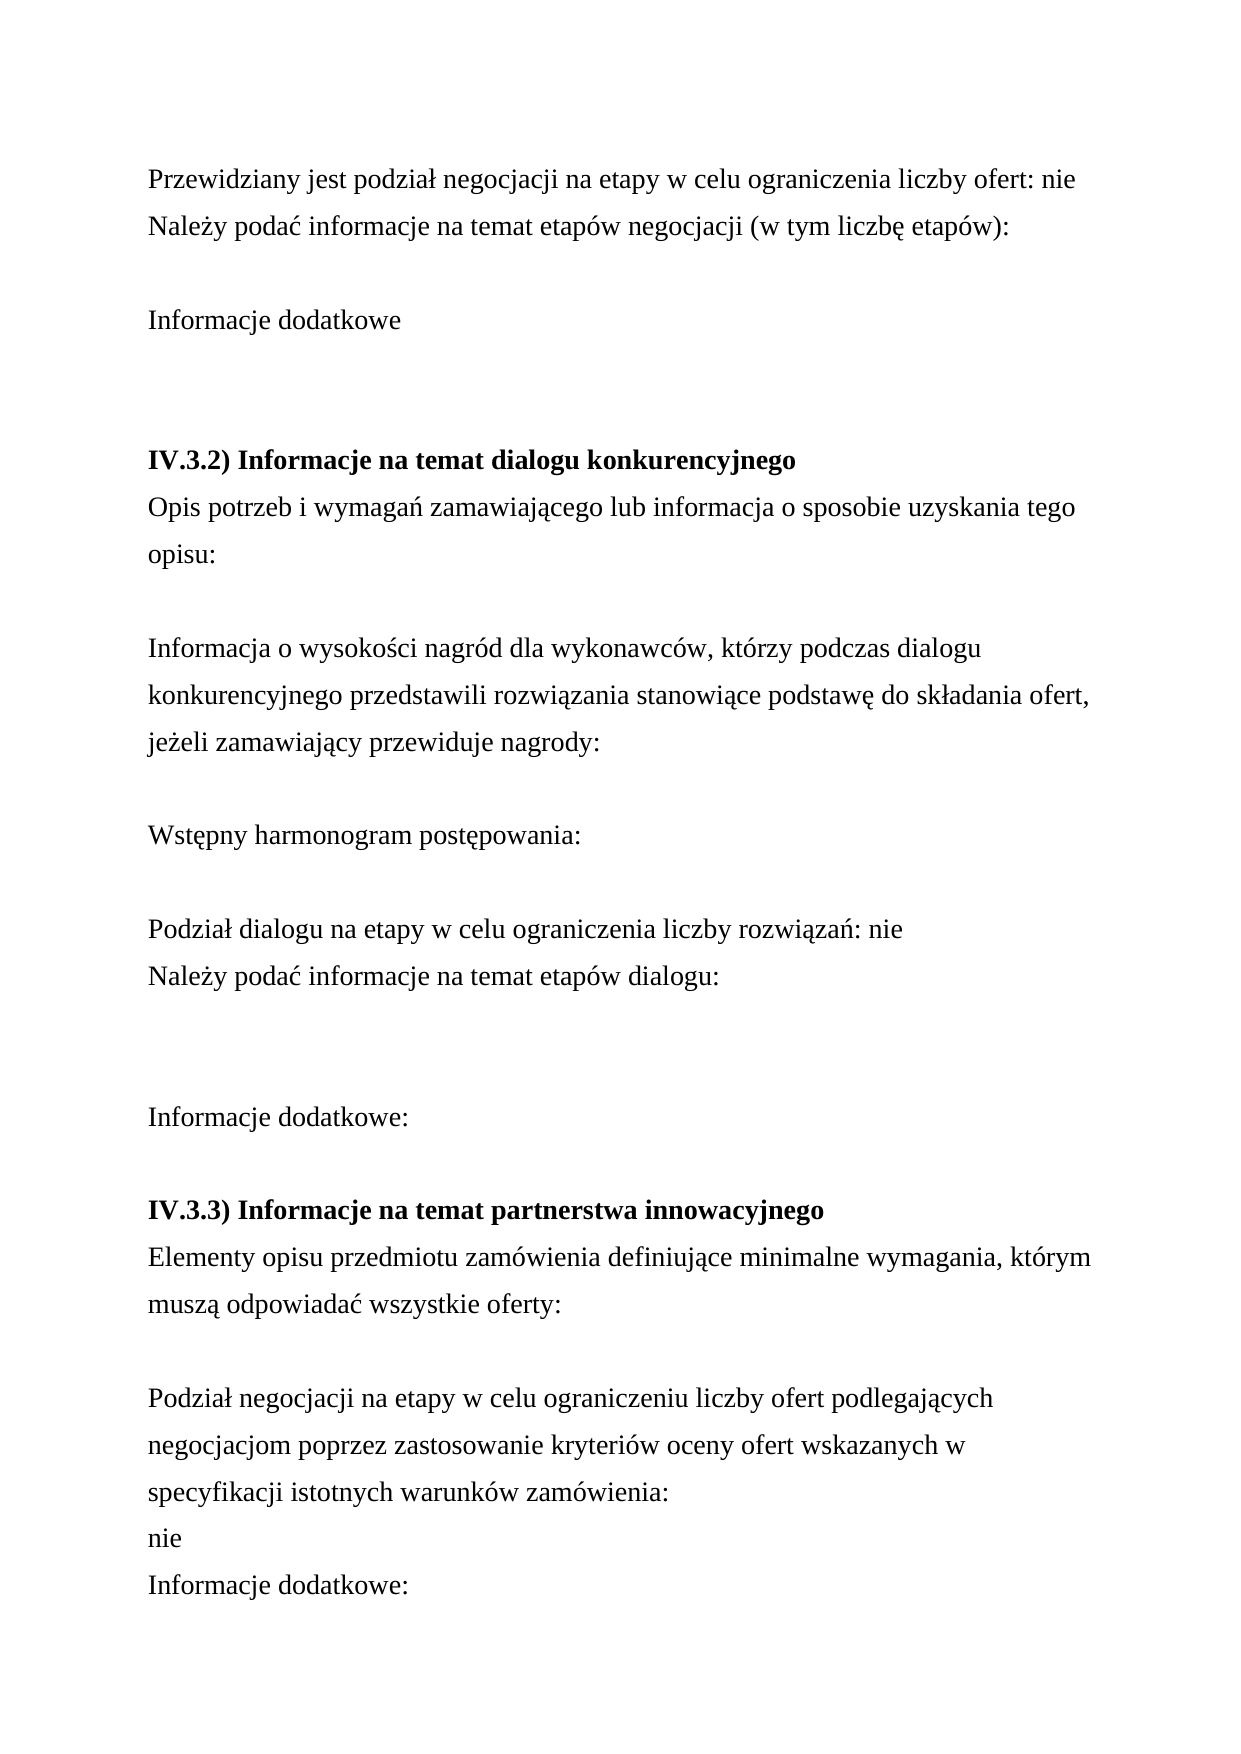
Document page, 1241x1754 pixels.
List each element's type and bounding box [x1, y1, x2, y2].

text [148, 148, 1093, 1601]
